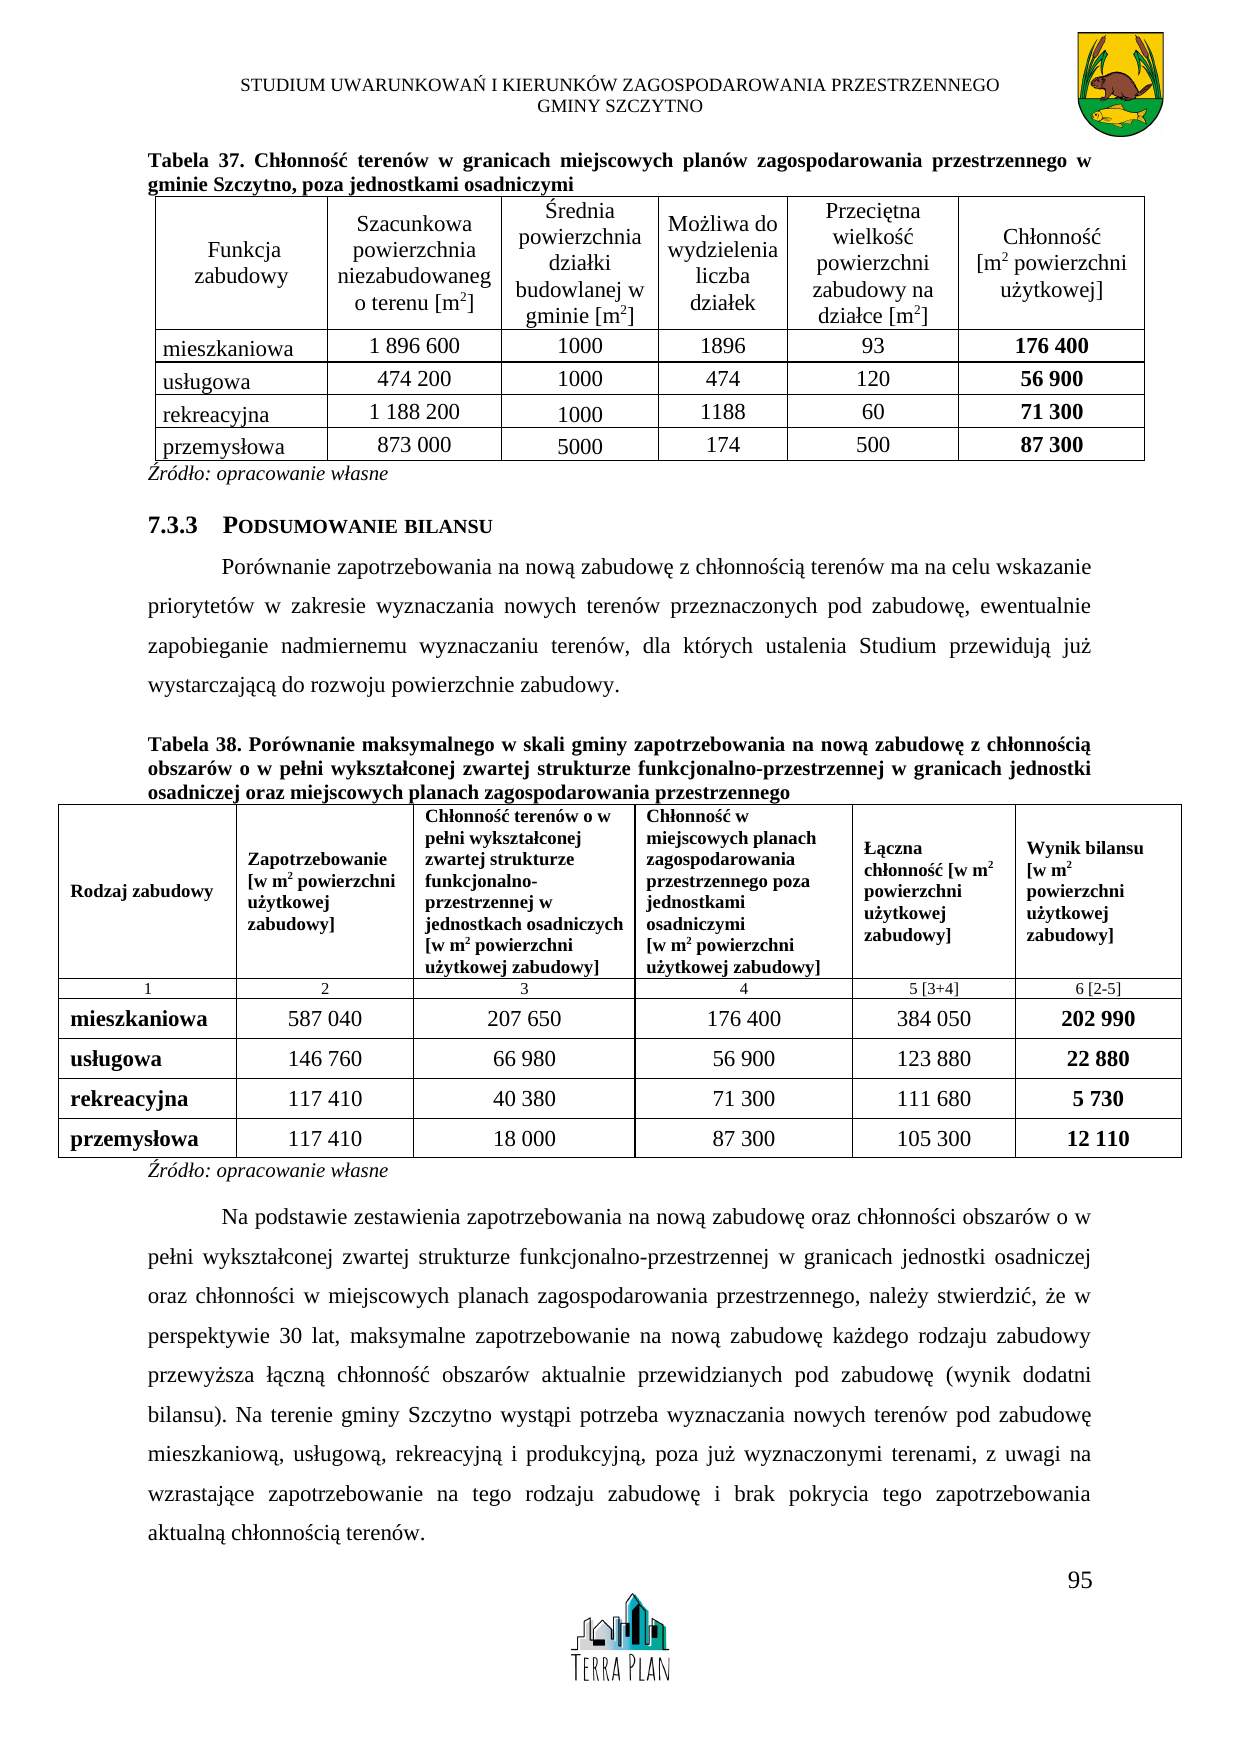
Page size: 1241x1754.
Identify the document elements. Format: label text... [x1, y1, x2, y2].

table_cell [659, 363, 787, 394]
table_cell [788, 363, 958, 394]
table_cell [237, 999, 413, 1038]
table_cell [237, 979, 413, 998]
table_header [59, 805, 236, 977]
text Porównanie zapotrzebowania na nową zabudowę z chłonnością terenów ma na celu wskazanie priorytetów w zakresie wyznaczania nowych terenów przeznaczonych pod zabudowę, ewentualnie zapobieganie nadmiernemu wyznaczaniu terenów, dla których ustalenia Studium przewidują już wystarczającą do rozwoju powierzchnie zabudowy. [148, 553, 1093, 698]
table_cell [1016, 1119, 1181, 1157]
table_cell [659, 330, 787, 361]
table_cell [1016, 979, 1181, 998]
text Tabela 38. Porównanie maksymalnego w skali gminy zapotrzebowania na nową zabudowę z chłonnością obszarów o w pełni wykształconej zwartej strukturze funkcjonalno-przestrzennej w granicach jednostki osadniczej oraz miejscowych planach zagospodarowania przestrzennego [148, 732, 1093, 804]
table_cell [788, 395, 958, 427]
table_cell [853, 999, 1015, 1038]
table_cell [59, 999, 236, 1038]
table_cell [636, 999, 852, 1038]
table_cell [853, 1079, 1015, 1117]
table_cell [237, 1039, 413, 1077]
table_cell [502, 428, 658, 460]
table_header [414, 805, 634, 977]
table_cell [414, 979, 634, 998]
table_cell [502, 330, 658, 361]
picture [570, 1593, 670, 1681]
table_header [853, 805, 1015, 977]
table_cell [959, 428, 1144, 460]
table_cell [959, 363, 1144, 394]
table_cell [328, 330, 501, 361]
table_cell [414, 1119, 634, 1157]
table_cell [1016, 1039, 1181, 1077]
text Tabela 37. Chłonność terenów w granicach miejscowych planów zagospodarowania przestrzennego w gminie Szczytno, poza jednostkami osadniczymi [148, 148, 1093, 196]
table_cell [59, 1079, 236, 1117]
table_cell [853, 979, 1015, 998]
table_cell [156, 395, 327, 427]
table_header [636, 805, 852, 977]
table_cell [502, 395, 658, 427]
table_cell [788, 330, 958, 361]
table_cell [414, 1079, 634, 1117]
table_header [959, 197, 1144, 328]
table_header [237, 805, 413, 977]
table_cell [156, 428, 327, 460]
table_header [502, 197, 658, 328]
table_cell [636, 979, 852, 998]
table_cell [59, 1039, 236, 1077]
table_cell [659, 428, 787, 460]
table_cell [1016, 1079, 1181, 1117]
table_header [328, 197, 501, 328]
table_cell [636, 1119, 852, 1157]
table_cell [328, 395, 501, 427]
subtitle Podsumowanie bilansu [148, 510, 1093, 539]
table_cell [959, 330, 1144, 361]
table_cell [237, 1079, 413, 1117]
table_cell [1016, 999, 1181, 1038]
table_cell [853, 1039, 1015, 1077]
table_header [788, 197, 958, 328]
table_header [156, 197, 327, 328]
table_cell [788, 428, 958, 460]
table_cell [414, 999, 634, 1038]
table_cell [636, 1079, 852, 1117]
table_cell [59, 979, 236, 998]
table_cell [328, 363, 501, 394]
text Źródło: opracowanie własne [148, 1158, 1093, 1182]
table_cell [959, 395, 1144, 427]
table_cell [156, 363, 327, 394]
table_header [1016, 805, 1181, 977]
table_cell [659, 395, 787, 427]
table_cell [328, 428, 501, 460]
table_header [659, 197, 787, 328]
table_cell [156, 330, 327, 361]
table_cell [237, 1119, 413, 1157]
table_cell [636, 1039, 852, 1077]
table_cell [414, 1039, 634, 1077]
text Na podstawie zestawienia zapotrzebowania na nową zabudowę oraz chłonności obszarów o w pełni wykształconej zwartej strukturze funkcjonalno-przestrzennej w granicach jednostki osadniczej oraz chłonności w miejscowych planach zagospodarowania przestrzennego, należy stwierdzić, że w perspektywie 30 lat, maksymalne zapotrzebowanie na nową zabudowę każdego rodzaju zabudowy przewyższa łączną chłonność obszarów aktualnie przewidzianych pod zabudowę (wynik dodatni bilansu). Na terenie gminy Szczytno wystąpi potrzeba wyznaczania nowych terenów pod zabudowę mieszkaniową, usługową, rekreacyjną i produkcyjną, poza już wyznaczonymi terenami, z uwagi na wzrastające zapotrzebowanie na tego rodzaju zabudowę i brak pokrycia tego zapotrzebowania aktualną chłonnością terenów. [148, 1203, 1093, 1545]
text Źródło: opracowanie własne [148, 461, 1093, 485]
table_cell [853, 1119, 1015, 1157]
picture [1077, 32, 1164, 137]
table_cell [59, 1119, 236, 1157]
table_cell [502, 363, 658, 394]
